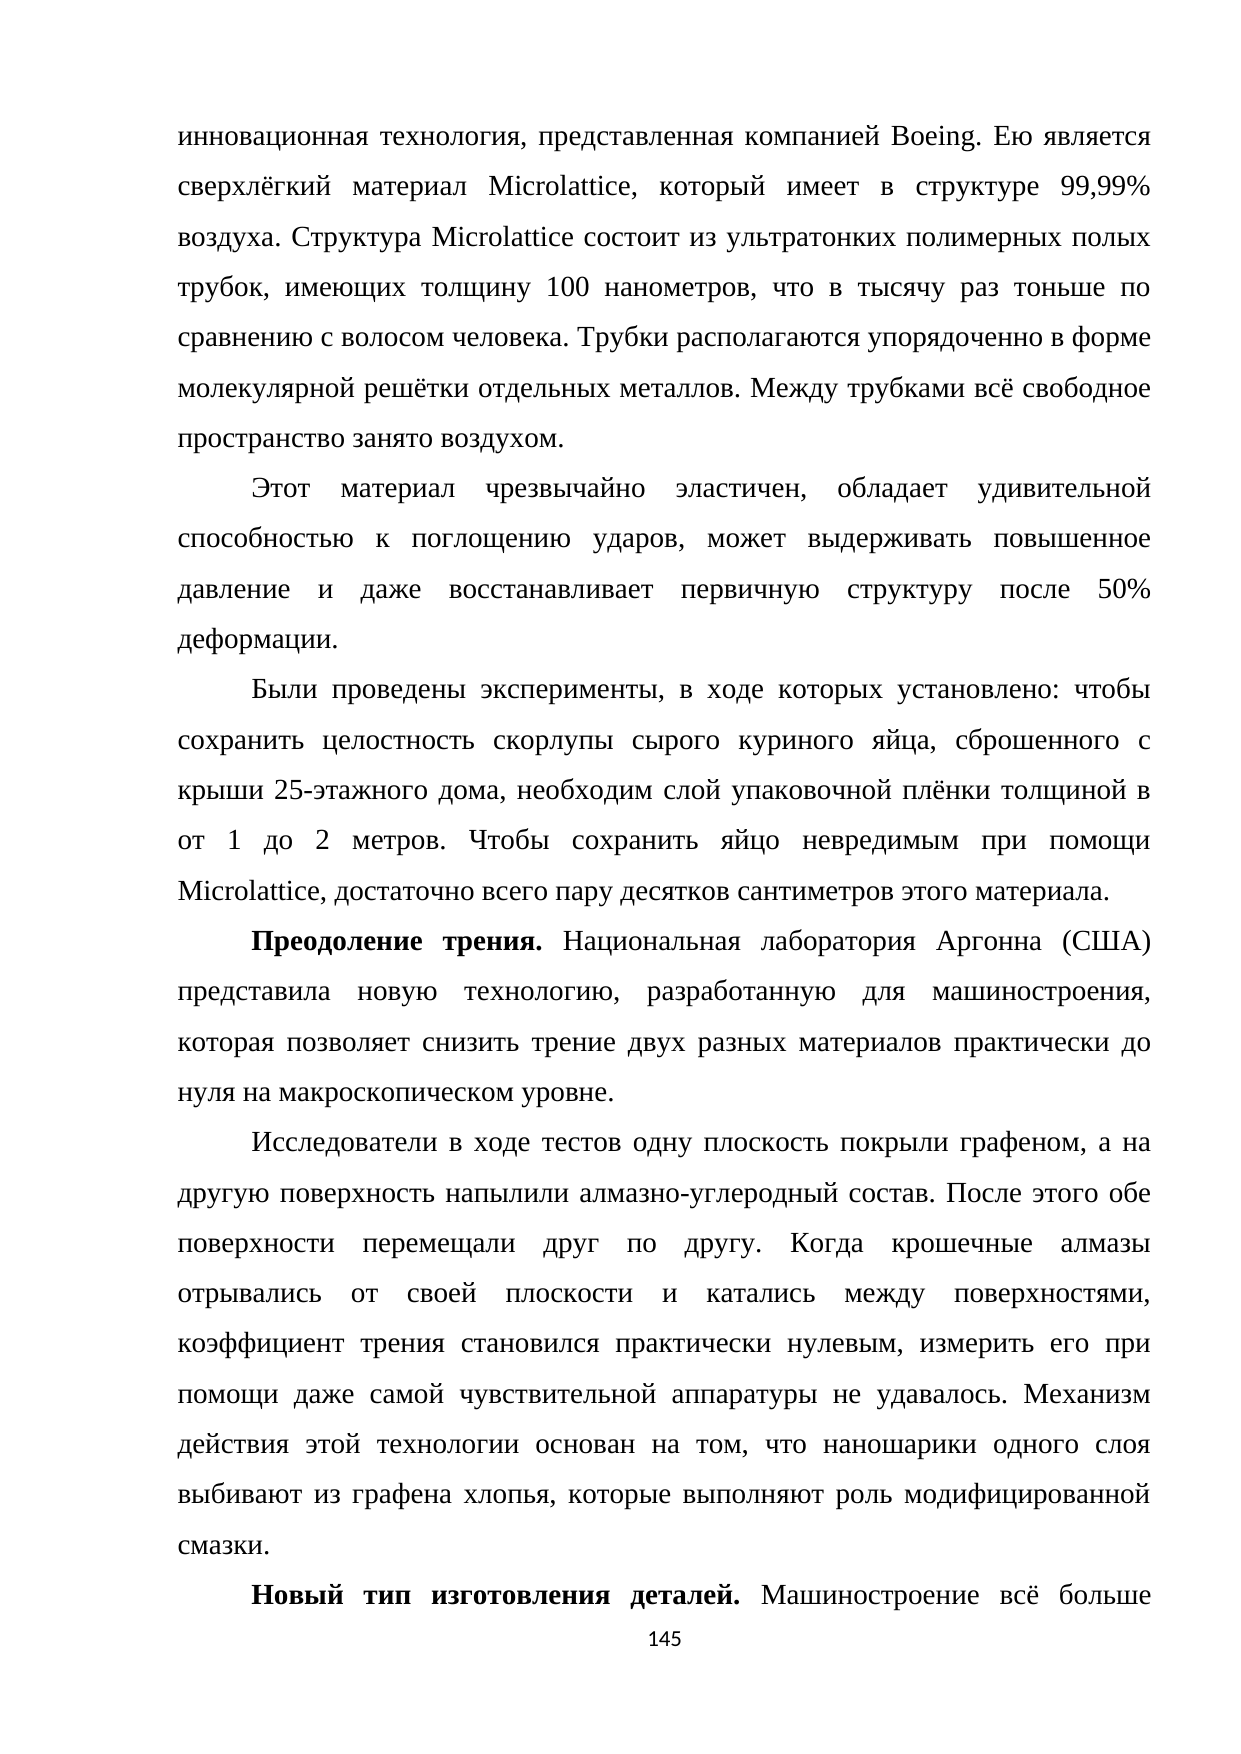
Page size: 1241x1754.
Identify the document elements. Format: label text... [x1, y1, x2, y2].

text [177, 118, 1152, 453]
text Этот материал чрезвычайно эластичен, обладает удивительной способностью к поглощению ударов, может выдерживать повышенное давление и даже восстанавливает первичную структуру после 50% деформации. [177, 470, 1152, 655]
text Исследователи в ходе тестов одну плоскость покрыли графеном, а на другую поверхность напылили алмазно-углеродный состав. После этого обе поверхности перемещали друг по другу. Когда крошечные алмазы отрывались от своей плоскости и катались между поверхностями, коэффициент трения становился практически нулевым, измерить его при помощи даже самой чувствительной аппаратуры не удавалось. Механизм действия этой технологии основан на том, что наношарики одного слоя выбивают из графена хлопья, которые выполняют роль модифицированной смазки. [177, 1124, 1152, 1560]
text Преодоление трения. Национальная лаборатория Аргонна (США) представила новую технологию, разработанную для машиностроения, которая позволяет снизить трение двух разных материалов практически до нуля на макроскопическом уровне. [177, 923, 1152, 1108]
text Были проведены эксперименты, в ходе которых установлено: чтобы сохранить целостность скорлупы сырого куриного яйца, сброшенного с крыши 25-этажного дома, необходим слой упаковочной плёнки толщиной в от 1 до . Чтобы сохранить яйцо невредимым при помощи Microlattice, достаточно всего пару десятков сантиметров этого материала. [177, 672, 1152, 906]
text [177, 1577, 1152, 1611]
